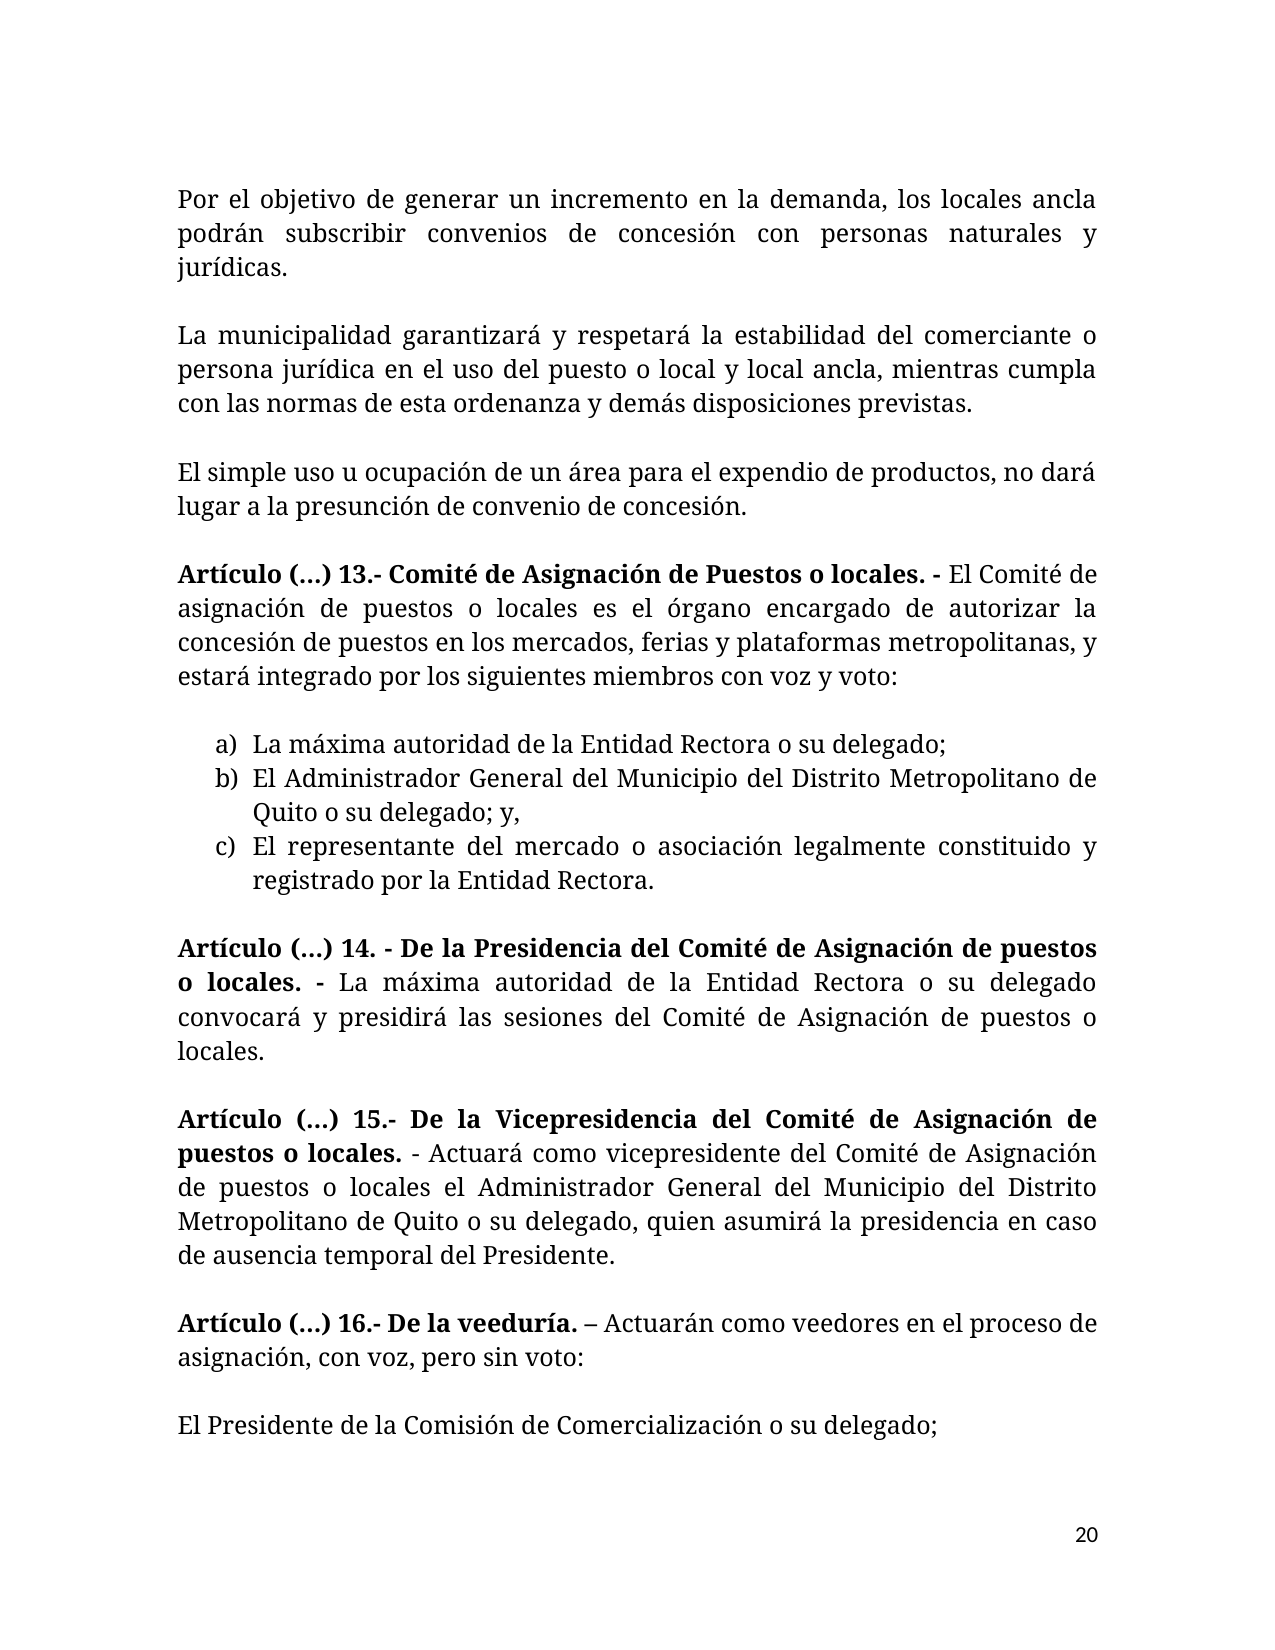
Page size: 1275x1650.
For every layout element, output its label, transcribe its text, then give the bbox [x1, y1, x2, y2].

text Artículo (…) 15.- De la Vicepresidencia del Comité de Asignación de puestos o locales. - Actuará como vicepresidente del Comité de Asignación de puestos o locales el Administrador General del Municipio del Distrito Metropolitano de Quito o su delegado, quien asumirá la presidencia en caso de ausencia temporal del Presidente. [177, 1101, 1098, 1272]
list El Administrador General del Municipio del Distrito Metropolitano de Quito o su delegado; y, [215, 761, 1098, 829]
text Artículo (…) 14. - De la Presidencia del Comité de Asignación de puestos o locales. - La máxima autoridad de la Entidad Rectora o su delegado convocará y presidirá las sesiones del Comité de Asignación de puestos o locales. [177, 931, 1098, 1067]
text Por el objetivo de generar un incremento en la demanda, los locales ancla podrán subscribir convenios de concesión con personas naturales y jurídicas. [177, 182, 1098, 284]
text La municipalidad garantizará y respetará la estabilidad del comerciante o persona jurídica en el uso del puesto o local y local ancla, mientras cumpla con las normas de esta ordenanza y demás disposiciones previstas. [177, 318, 1098, 420]
text El Presidente de la Comisión de Comercialización o su delegado; [177, 1408, 1098, 1442]
list La máxima autoridad de la Entidad Rectora o su delegado; [215, 727, 1098, 761]
list El representante del mercado o asociación legalmente constituido y registrado por la Entidad Rectora. [215, 829, 1098, 897]
text Artículo (…) 16.- De la veeduría. – Actuarán como veedores en el proceso de asignación, con voz, pero sin voto: [177, 1306, 1098, 1374]
text El simple uso u ocupación de un área para el expendio de productos, no dará lugar a la presunción de convenio de concesión. [177, 454, 1098, 522]
text Artículo (…) 13.- Comité de Asignación de Puestos o locales. - El Comité de asignación de puestos o locales es el órgano encargado de autorizar la concesión de puestos en los mercados, ferias y plataformas metropolitanas, y estará integrado por los siguientes miembros con voz y voto: [177, 556, 1098, 693]
